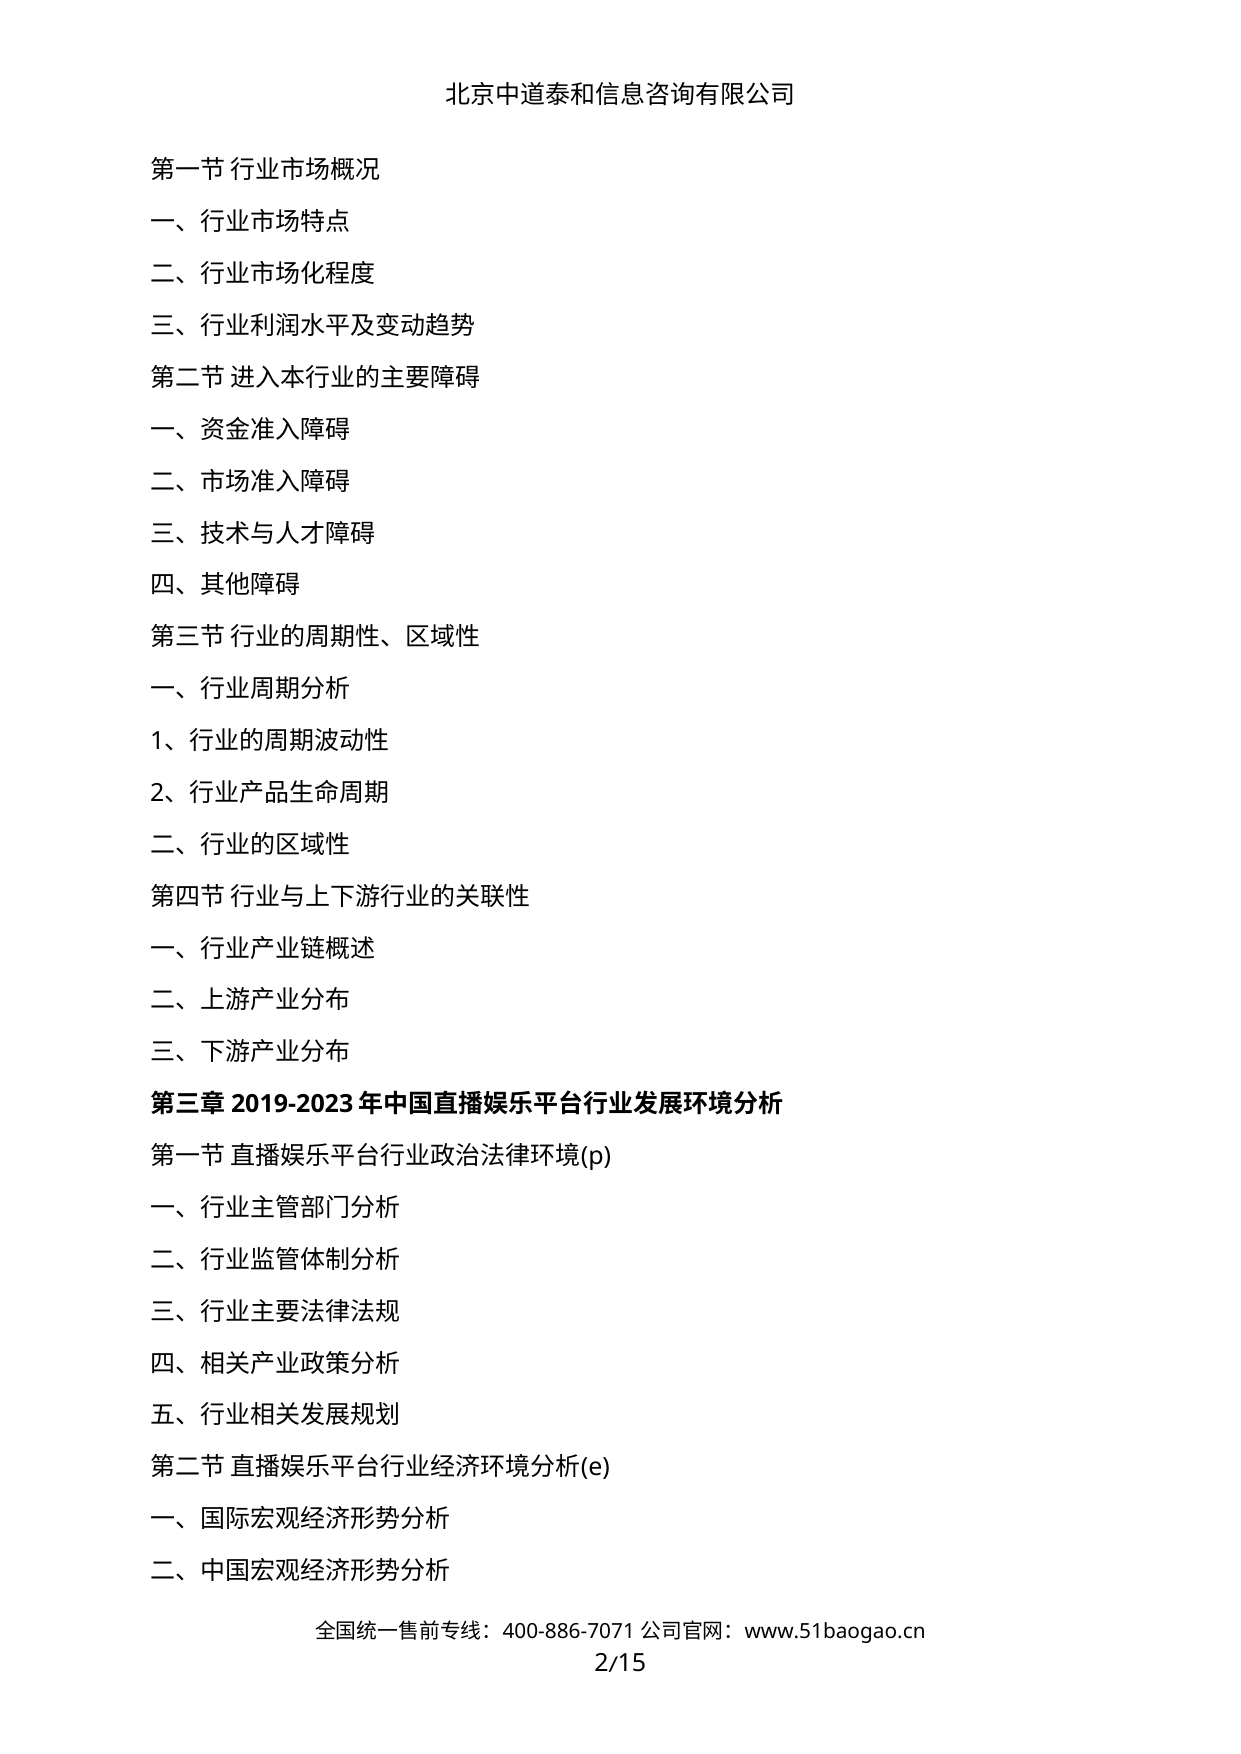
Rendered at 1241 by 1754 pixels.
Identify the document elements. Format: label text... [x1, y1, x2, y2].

text 第二节 直播娱乐平台行业经济环境分析(e) [150, 1447, 1090, 1483]
text 一、国际宏观经济形势分析 [150, 1499, 1090, 1535]
text 一、行业主管部门分析 [150, 1187, 1090, 1224]
text 一、行业周期分析 [150, 669, 1090, 705]
text 三、下游产业分布 [150, 1032, 1090, 1068]
text 第四节 行业与上下游行业的关联性 [150, 876, 1090, 912]
text 二、中国宏观经济形势分析 [150, 1551, 1090, 1587]
text 二、行业的区域性 [150, 824, 1090, 861]
text 三、技术与人才障碍 [150, 513, 1090, 549]
text 二、行业市场化程度 [150, 254, 1090, 290]
text 第三节 行业的周期性、区域性 [150, 617, 1090, 653]
text 第三章 2019-2023年中国直播娱乐平台行业发展环境分析 [150, 1084, 1090, 1120]
text 二、行业监管体制分析 [150, 1239, 1090, 1276]
text 第一节 行业市场概况 [150, 150, 1090, 186]
text 一、行业市场特点 [150, 202, 1090, 238]
text 一、行业产业链概述 [150, 928, 1090, 964]
text 四、其他障碍 [150, 565, 1090, 601]
text 四、相关产业政策分析 [150, 1343, 1090, 1379]
text 2、行业产品生命周期 [150, 772, 1090, 809]
text 一、资金准入障碍 [150, 409, 1090, 446]
text 三、行业利润水平及变动趋势 [150, 306, 1090, 342]
text 1、行业的周期波动性 [150, 721, 1090, 757]
text 五、行业相关发展规划 [150, 1395, 1090, 1431]
text 第二节 进入本行业的主要障碍 [150, 357, 1090, 394]
text 二、市场准入障碍 [150, 461, 1090, 497]
text 二、上游产业分布 [150, 980, 1090, 1016]
text 三、行业主要法律法规 [150, 1291, 1090, 1327]
text 第一节 直播娱乐平台行业政治法律环境(p) [150, 1136, 1090, 1172]
